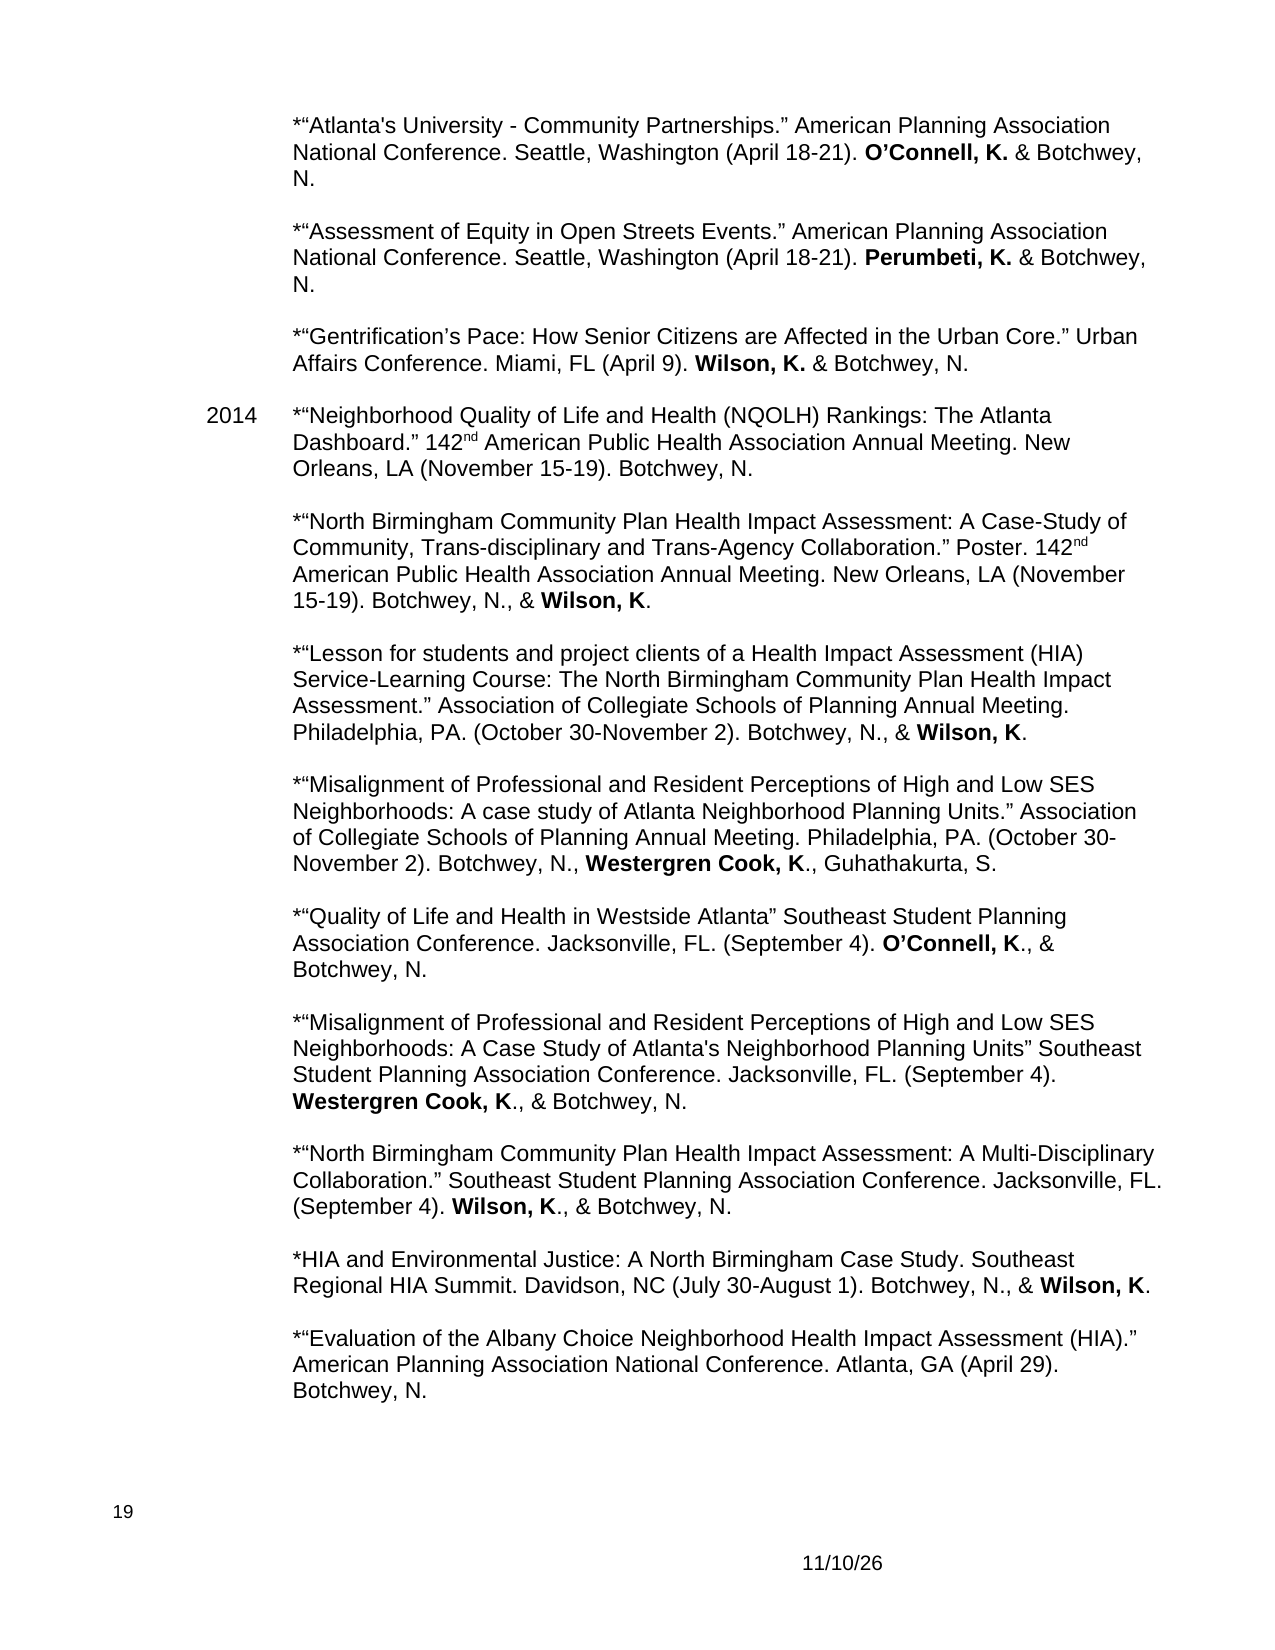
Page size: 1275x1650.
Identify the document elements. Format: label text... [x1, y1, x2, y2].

text *“Assessment of Equity in Open Streets Events.” American Planning Association National Conference. Seattle, Washington (April 18-21). Perumbeti, K. & Botchwey, N. [206, 218, 1162, 297]
text *“Evaluation of the Albany Choice Neighborhood Health Impact Assessment (HIA).” American Planning Association National Conference. Atlanta, GA (April 29). Botchwey, N. [292, 1325, 1162, 1404]
text *“Gentrification’s Pace: How Senior Citizens are Affected in the Urban Core.” Urban Affairs Conference. Miami, FL (April 9). Wilson, K. & Botchwey, N. [292, 323, 1162, 376]
text *“North Birmingham Community Plan Health Impact Assessment: A Multi-Disciplinary Collaboration.” Southeast Student Planning Association Conference. Jacksonville, FL. (September 4). Wilson, K., & Botchwey, N. [292, 1140, 1162, 1219]
text 2014 *“Neighborhood Quality of Life and Health (NQOLH) Rankings: The Atlanta Dashboard.” 142nd American Public Health Association Annual Meeting. New Orleans, LA (November 15-19). Botchwey, N. [206, 402, 1162, 481]
text *HIA and Environmental Justice: A North Birmingham Case Study. Southeast Regional HIA Summit. Davidson, NC (July 30-August 1). Botchwey, N., & Wilson, K. [292, 1246, 1162, 1298]
text *“Misalignment of Professional and Resident Perceptions of High and Low SES Neighborhoods: A Case Study of Atlanta's Neighborhood Planning Units” Southeast Student Planning Association Conference. Jacksonville, FL. (September 4). Westergren Cook, K., & Botchwey, N. [292, 1008, 1162, 1114]
text *“Atlanta's University - Community Partnerships.” American Planning Association National Conference. Seattle, Washington (April 18-21). O’Connell, K. & Botchwey, N. [206, 112, 1162, 192]
text *“Quality of Life and Health in Westside Atlanta” Southeast Student Planning Association Conference. Jacksonville, FL. (September 4). O’Connell, K., & Botchwey, N. [292, 903, 1162, 982]
text *“Misalignment of Professional and Resident Perceptions of High and Low SES Neighborhoods: A case study of Atlanta Neighborhood Planning Units.” Association of Collegiate Schools of Planning Annual Meeting. Philadelphia, PA. (October 30-November 2). Botchwey, N., Westergren Cook, K., Guhathakurta, S. [292, 771, 1162, 877]
text *“North Birmingham Community Plan Health Impact Assessment: A Case-Study of Community, Trans-disciplinary and Trans-Agency Collaboration.” Poster. 142nd American Public Health Association Annual Meeting. New Orleans, LA (November 15-19). Botchwey, N., & Wilson, K. [292, 508, 1162, 613]
text *“Lesson for students and project clients of a Health Impact Assessment (HIA) Service-Learning Course: The North Birmingham Community Plan Health Impact Assessment.” Association of Collegiate Schools of Planning Annual Meeting. Philadelphia, PA. (October 30-November 2). Botchwey, N., & Wilson, K. [292, 639, 1162, 745]
